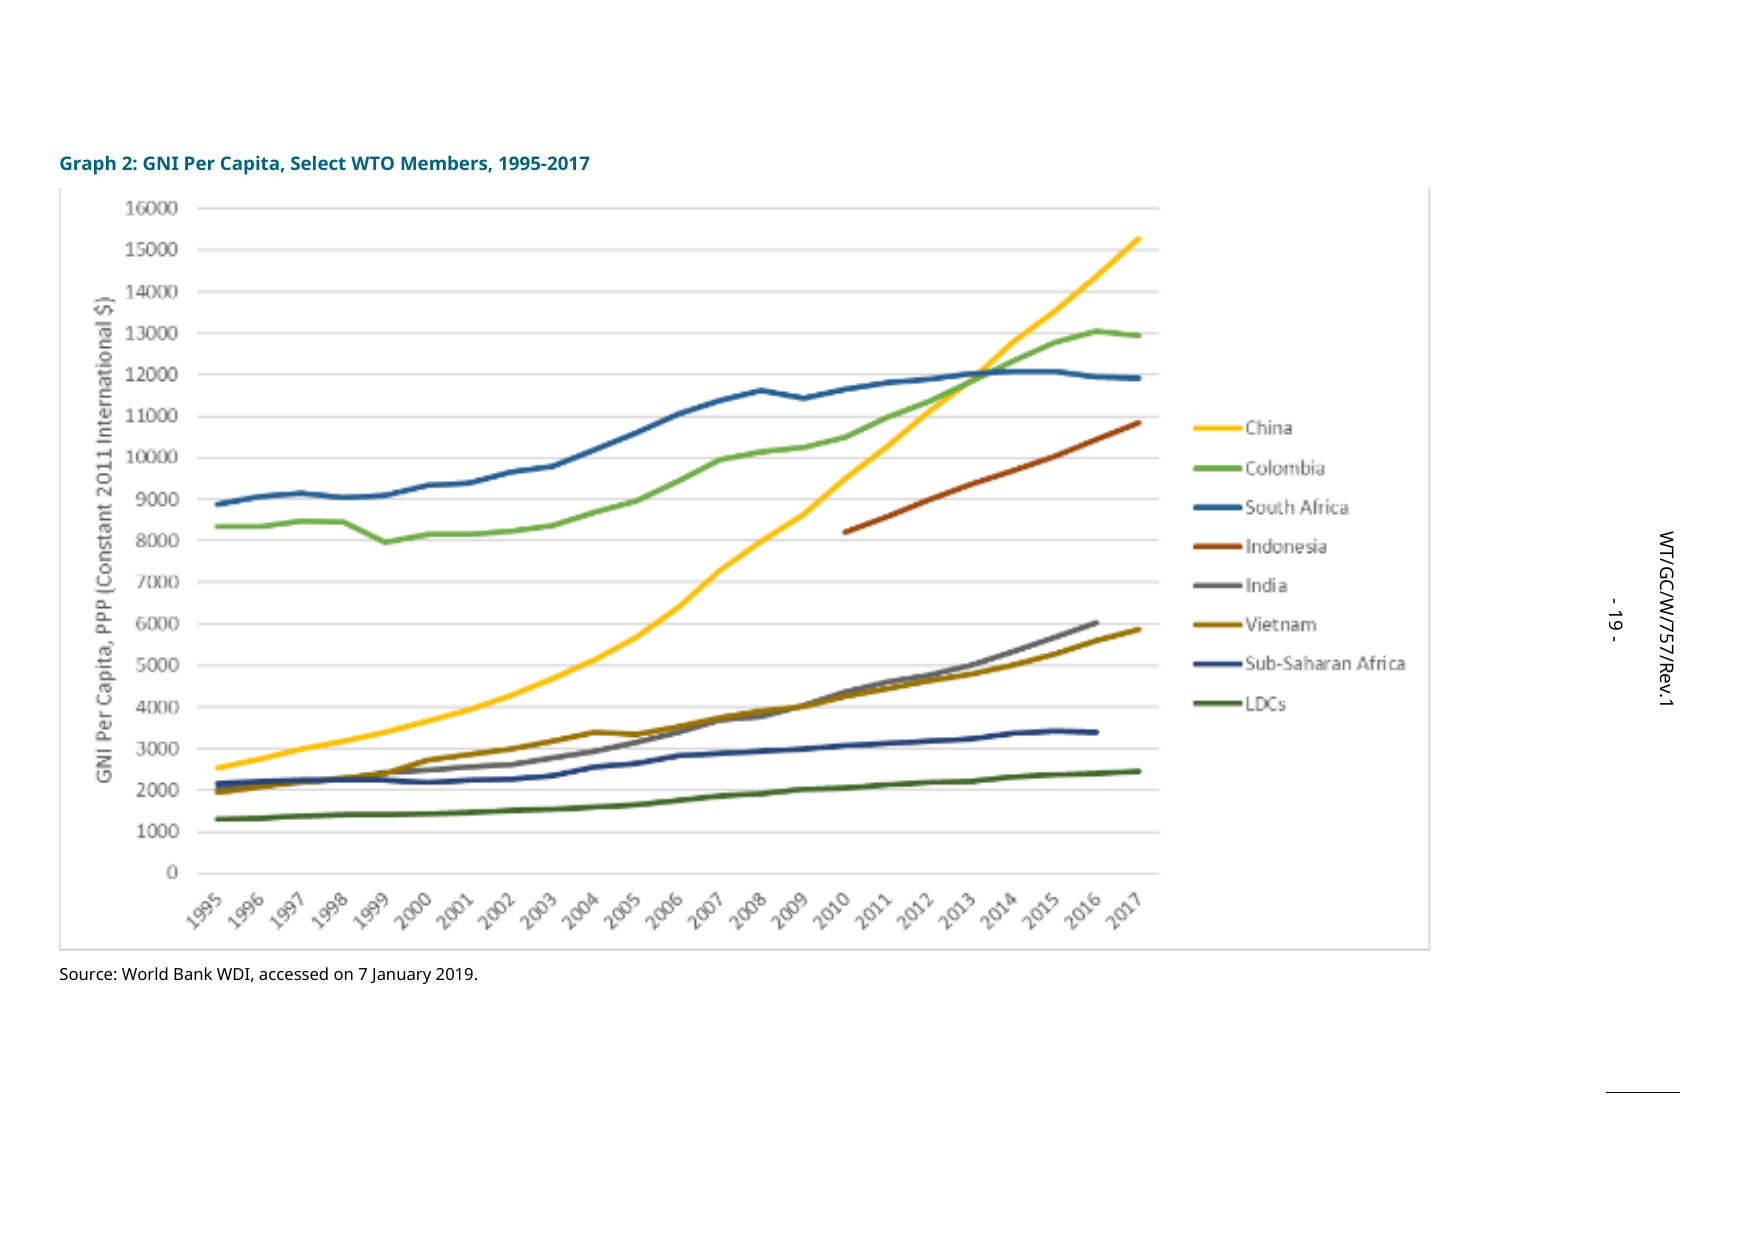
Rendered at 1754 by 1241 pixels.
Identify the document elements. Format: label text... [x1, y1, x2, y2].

text Graph 2: GNI Per Capita, Select WTO Members, 1995-2017 [59, 150, 1577, 176]
text Source: World Bank WDI, accessed on 7 January 2019. [59, 963, 1577, 986]
picture [59, 188, 1431, 951]
